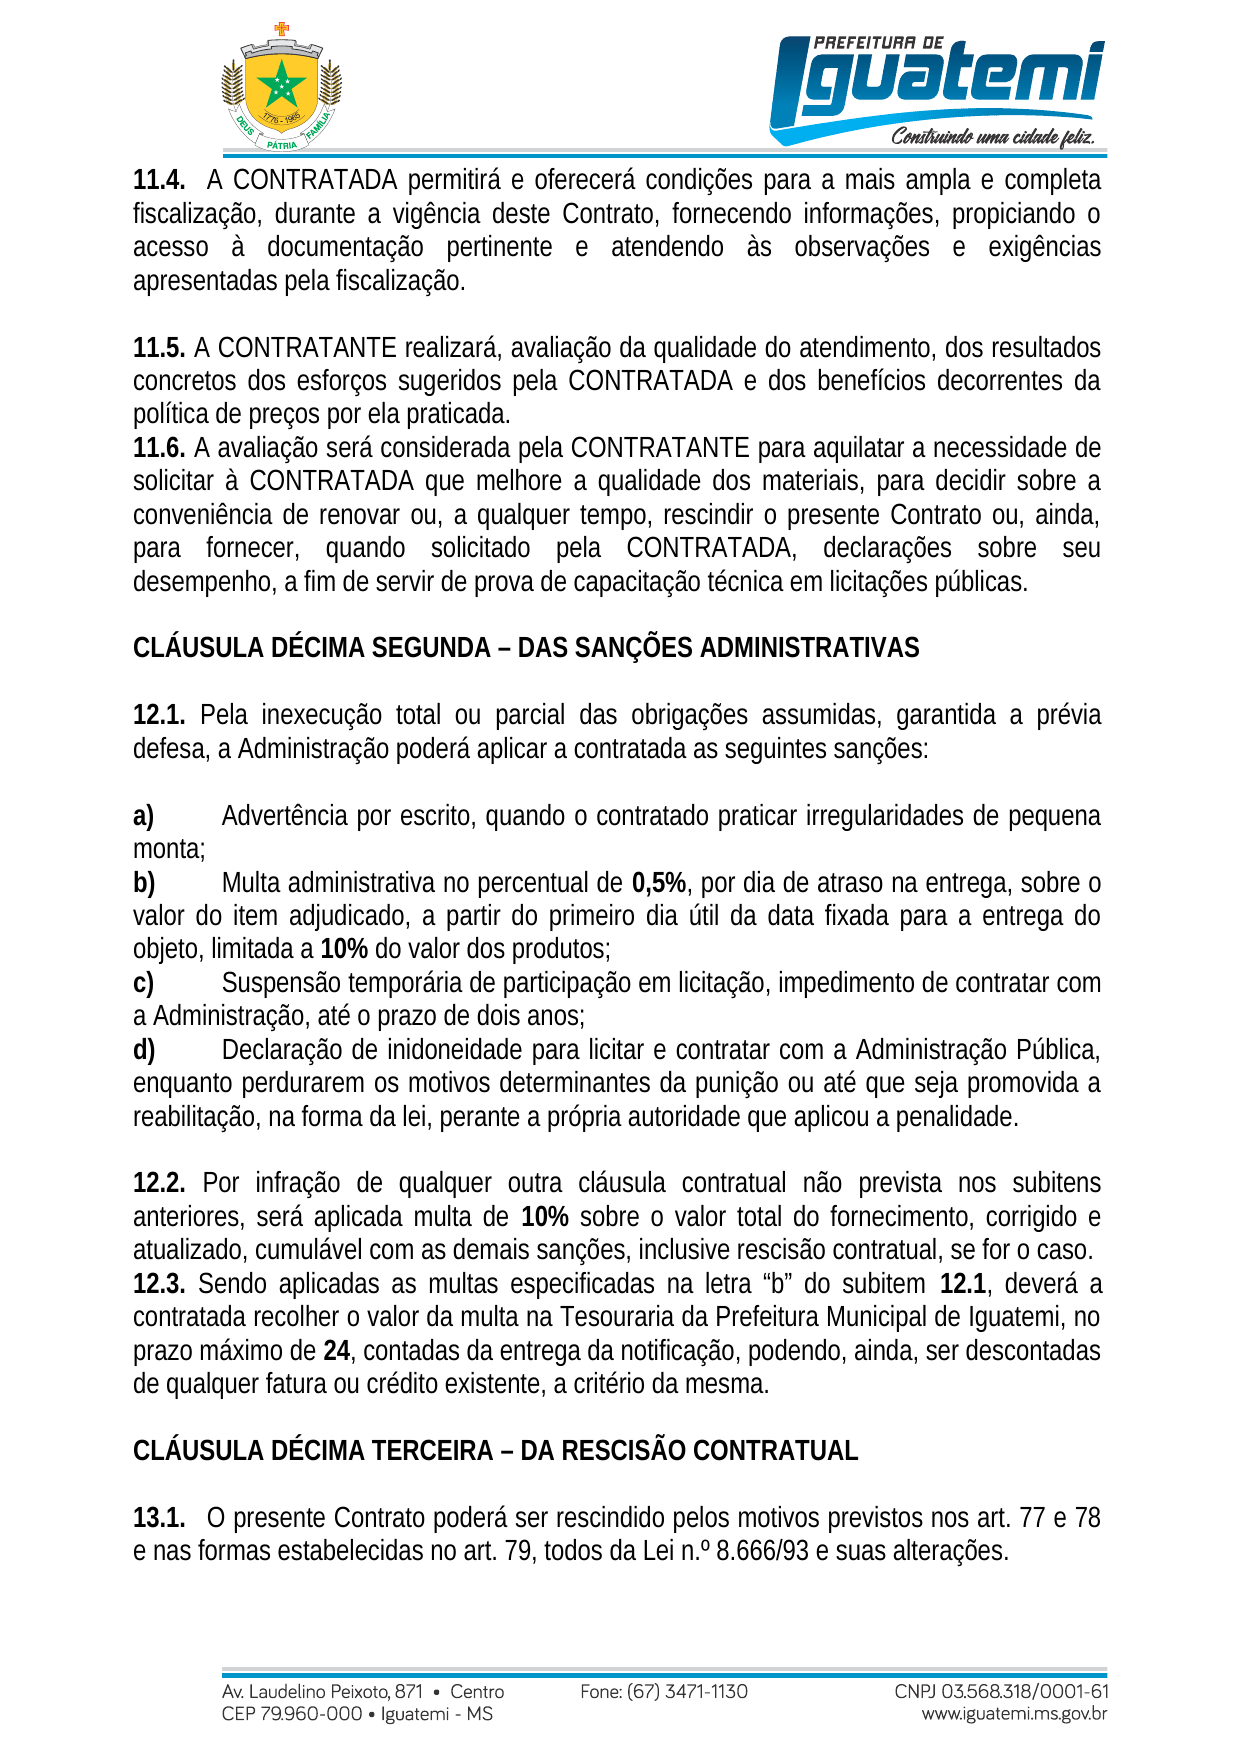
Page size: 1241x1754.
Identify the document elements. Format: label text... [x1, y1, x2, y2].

text 12.3. Sendo aplicadas as multas especificadas na letra “b” do subitem 12.1, deverá a contratada recolher o valor da multa na Tesouraria da Prefeitura Municipal de Iguatemi, no prazo máximo de 24, contadas da entrega da notificação, podendo, ainda, ser descontadas de qualquer fatura ou crédito existente, a critério da mesma. [133, 1266, 1103, 1400]
list Suspensão temporária de participação em licitação, impedimento de contratar com a Administração, até o prazo de dois anos; [133, 965, 1103, 1032]
text d) Declaração de inidoneidade para licitar e contratar com a Administração Pública, enquanto perdurarem os motivos determinantes da punição ou até que seja promovida a reabilitação, na forma da lei, perante a própria autoridade que aplicou a penalidade. [133, 1032, 1103, 1132]
text 13.1. O presente Contrato poderá ser rescindido pelos motivos previstos nos art. 77 e 78 e nas formas estabelecidas no art. 79, todos da Lei n.º 8.666/93 e suas alterações. [133, 1500, 1103, 1567]
text 12.2. Por infração de qualquer outra cláusula contratual não prevista nos subitens anteriores, será aplicada multa de 10% sobre o valor total do fornecimento, corrigido e atualizado, cumulável com as demais sanções, inclusive rescisão contratual, se for o caso. [133, 1166, 1103, 1266]
list Advertência por escrito, quando o contratado praticar irregularidades de pequena monta; [133, 798, 1103, 865]
text 12.1. Pela inexecução total ou parcial das obrigações assumidas, garantida a prévia defesa, a Administração poderá aplicar a contratada as seguintes sanções: [133, 697, 1103, 764]
subtitle CLÁUSULA DÉCIMA SEGUNDA – DAS SANÇÕES ADMINISTRATIVAS [133, 631, 1103, 664]
text 11.6. A avaliação será considerada pela CONTRATANTE para aquilatar a necessidade de solicitar à CONTRATADA que melhore a qualidade dos materiais, para decidir sobre a conveniência de renovar ou, a qualquer tempo, rescindir o presente Contrato ou, ainda, para fornecer, quando solicitado pela CONTRATADA, declarações sobre seu desempenho, a fim de servir de prova de capacitação técnica em licitações públicas. [133, 430, 1103, 597]
text CLÁUSULA DÉCIMA TERCEIRA – DA RESCISÃO CONTRATUAL [133, 1433, 1103, 1467]
text 11.5. A CONTRATANTE realizará, avaliação da qualidade do atendimento, dos resultados concretos dos esforços sugeridos pela CONTRATADA e dos benefícios decorrentes da política de preços por ela praticada. [133, 330, 1103, 430]
text 11.4. A CONTRATADA permitirá e oferecerá condições para a mais ampla e completa fiscalização, durante a vigência deste Contrato, fornecendo informações, propiciando o acesso à documentação pertinente e atendendo às observações e exigências apresentadas pela fiscalização. [133, 162, 1103, 296]
list Multa administrativa no percentual de 0,5%, por dia de atraso na entrega, sobre o valor do item adjudicado, a partir do primeiro dia útil da data fixada para a entrega do objeto, limitada a 10% do valor dos produtos; [133, 865, 1103, 965]
